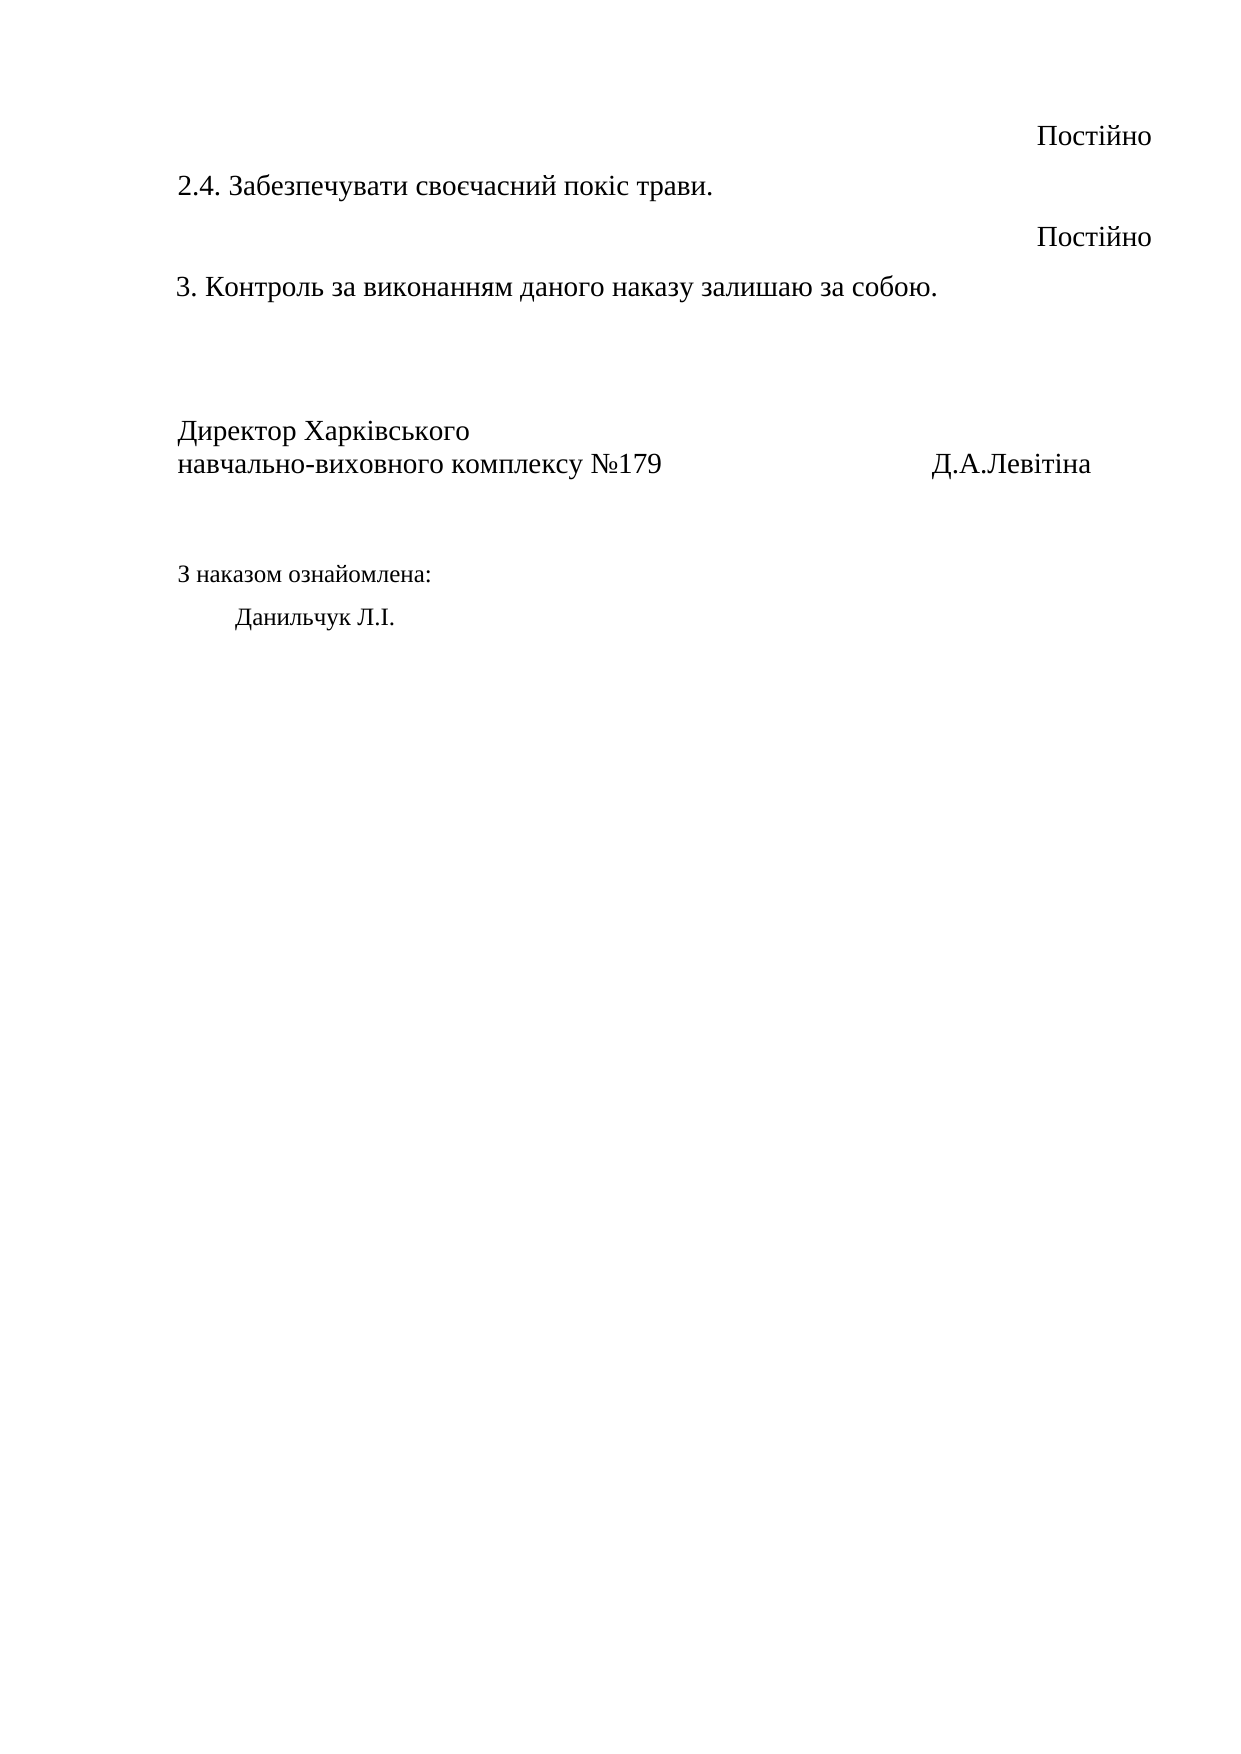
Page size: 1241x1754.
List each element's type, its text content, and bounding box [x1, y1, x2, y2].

text 2.4. Забезпечувати своєчасний покіс трави. [177, 168, 1152, 202]
text Постійно [177, 118, 1152, 152]
text Постійно [177, 219, 1152, 252]
text навчально-виховного комплексу №179 Д.А.Левітіна [177, 446, 1152, 480]
text Данильчук Л.І. [177, 602, 1152, 631]
text Директор Харківського [177, 413, 1152, 446]
text 3. Контроль за виконанням даного наказу залишаю за собою. [176, 269, 1152, 303]
text З наказом ознайомлена: [177, 559, 1152, 587]
